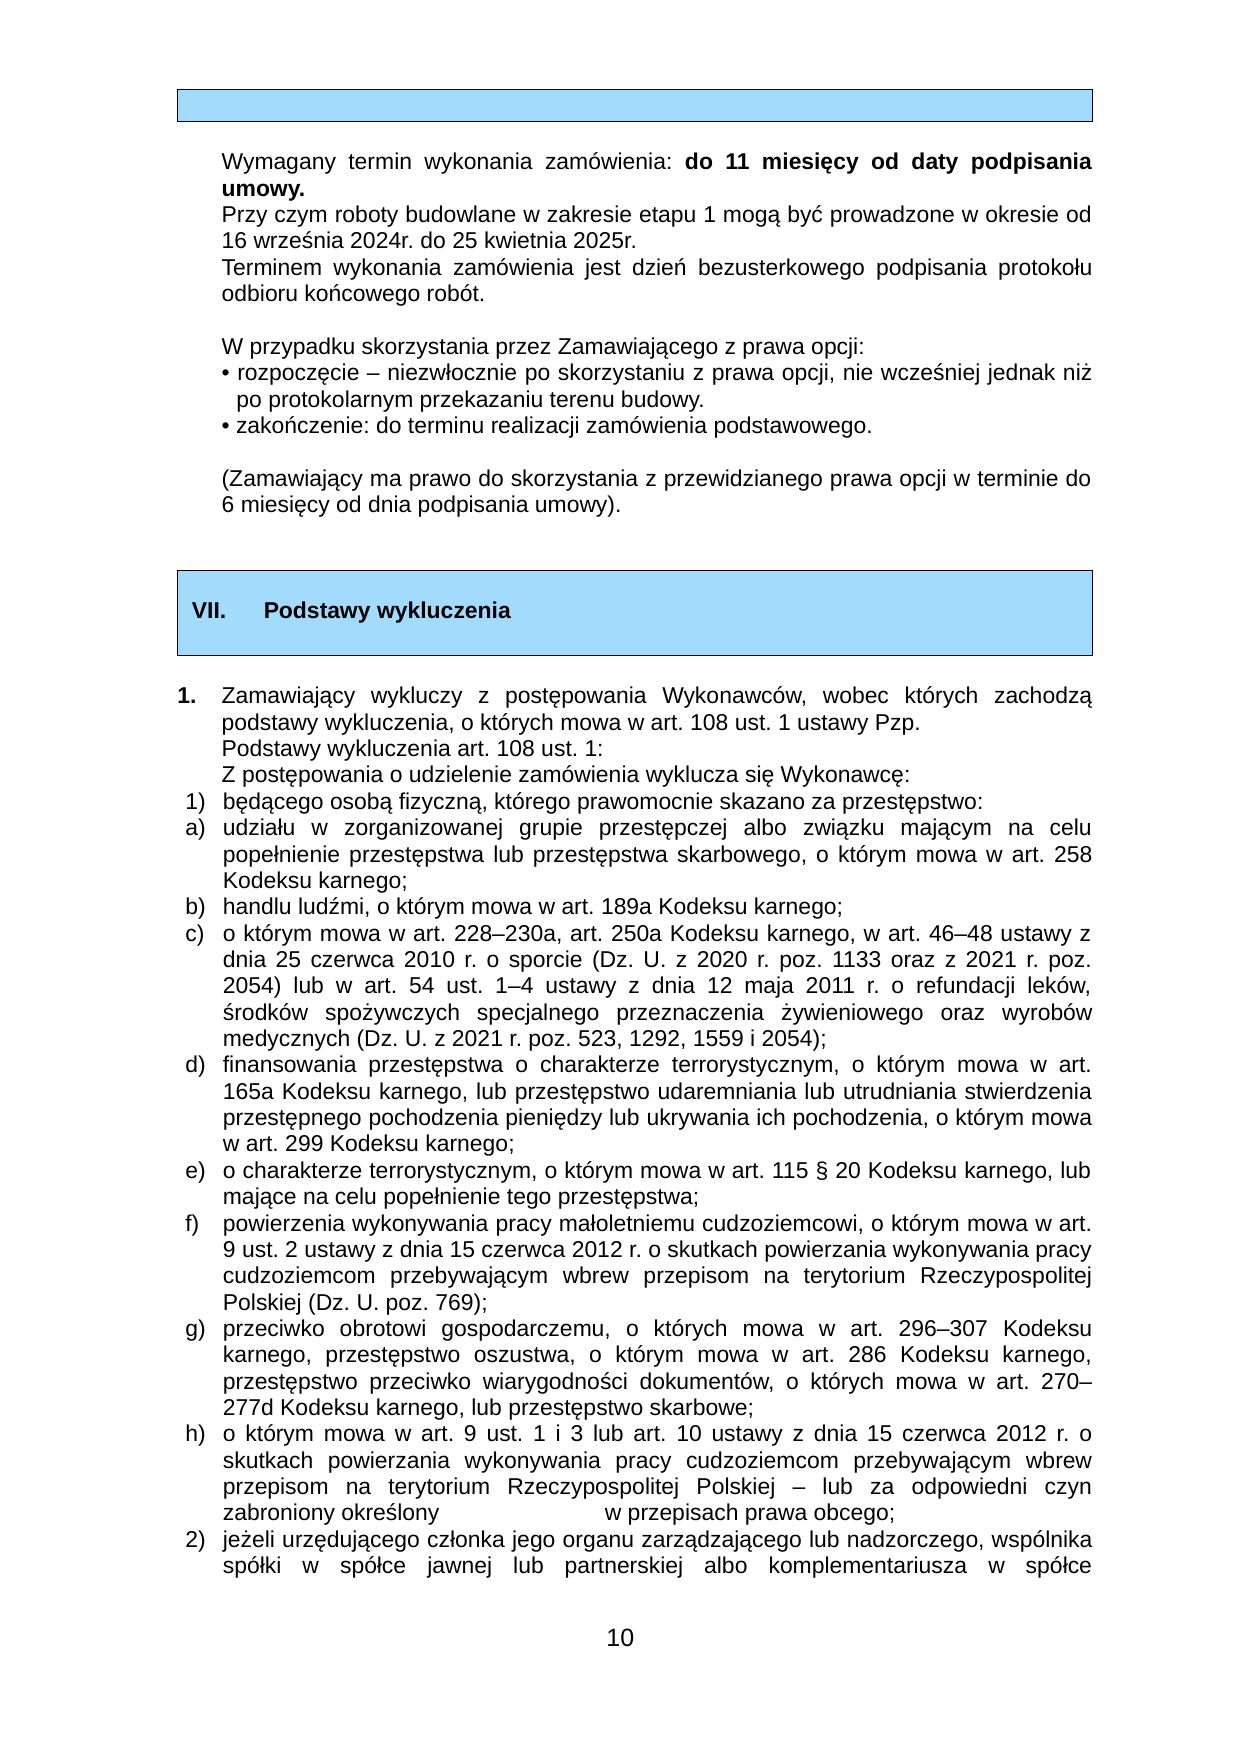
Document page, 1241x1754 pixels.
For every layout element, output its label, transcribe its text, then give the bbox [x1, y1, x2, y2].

text Z postępowania o udzielenie zamówienia wyklucza się Wykonawcę: [148, 761, 1093, 788]
text • rozpoczęcie – niezwłocznie po skorzystaniu z prawa opcji, nie wcześniej jednak niż po protokolarnym przekazaniu terenu budowy. [221, 359, 1093, 412]
list powierzenia wykonywania pracy małoletniemu cudzoziemcowi, o którym mowa w art. 9 ust. 2 ustawy z dnia 15 czerwca 2012 r. o skutkach powierzania wykonywania pracy cudzoziemcom przebywającym wbrew przepisom na terytorium Rzeczypospolitej Polskiej (Dz. U. poz. 769); [185, 1209, 1093, 1315]
list finansowania przestępstwa o charakterze terrorystycznym, o którym mowa w art. 165a Kodeksu karnego, lub przestępstwo udaremniania lub utrudniania stwierdzenia przestępnego pochodzenia pieniędzy lub ukrywania ich pochodzenia, o którym mowa w art. 299 Kodeksu karnego; [185, 1051, 1093, 1157]
text Terminem wykonania zamówienia jest dzień bezusterkowego podpisania protokołu odbioru końcowego robót. [221, 254, 1093, 306]
list o którym mowa w art. 9 ust. 1 i 3 lub art. 10 ustawy z dnia 15 czerwca 2012 r. o skutkach powierzania wykonywania pracy cudzoziemcom przebywającym wbrew przepisom na terytorium Rzeczypospolitej Polskiej – lub za odpowiedni czyn zabroniony określony w przepisach prawa obcego; [185, 1420, 1093, 1526]
list przeciwko obrotowi gospodarczemu, o których mowa w art. 296–307 Kodeksu karnego, przestępstwo oszustwa, o którym mowa w art. 286 Kodeksu karnego, przestępstwo przeciwko wiarygodności dokumentów, o których mowa w art. 270–277d Kodeksu karnego, lub przestępstwo skarbowe; [185, 1315, 1093, 1420]
list o którym mowa w art. 228–230a, art. 250a Kodeksu karnego, w art. 46–48 ustawy z dnia 25 czerwca 2010 r. o sporcie (Dz. U. z 2020 r. poz. 1133 oraz z 2021 r. poz. 2054) lub w art. 54 ust. 1–4 ustawy z dnia 12 maja 2011 r. o refundacji leków, środków spożywczych specjalnego przeznaczenia żywieniowego oraz wyrobów medycznych (Dz. U. z 2021 r. poz. 523, 1292, 1559 i 2054); [185, 919, 1093, 1051]
text W przypadku skorzystania przez Zamawiającego z prawa opcji: [221, 333, 1093, 359]
list o charakterze terrorystycznym, o którym mowa w art. 115 § 20 Kodeksu karnego, lub mające na celu popełnienie tego przestępstwa; [185, 1157, 1093, 1209]
list będącego osobą fizyczną, którego prawomocnie skazano za przestępstwo: [185, 788, 1093, 814]
text Wymagany termin wykonania zamówienia: do 11 miesięcy od daty podpisania umowy. [221, 148, 1093, 201]
list handlu ludźmi, o którym mowa w art. 189a Kodeksu karnego; [185, 893, 1093, 919]
text Przy czym roboty budowlane w zakresie etapu 1 mogą być prowadzone w okresie od 16 września 2024r. do 25 kwietnia 2025r. [221, 201, 1093, 254]
list Zamawiający wykluczy z postępowania Wykonawców, wobec których zachodzą podstawy wykluczenia, o których mowa w art. 108 ust. 1 ustawy Pzp. [177, 682, 1093, 735]
list udziału w zorganizowanej grupie przestępczej albo związku mającym na celu popełnienie przestępstwa lub przestępstwa skarbowego, o którym mowa w art. 258 Kodeksu karnego; [185, 814, 1093, 893]
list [185, 1526, 1093, 1578]
text Podstawy wykluczenia art. 108 ust. 1: [148, 735, 1093, 761]
text (Zamawiający ma prawo do skorzystania z przewidzianego prawa opcji w terminie do 6 miesięcy od dnia podpisania umowy). [221, 464, 1093, 517]
text • zakończenie: do terminu realizacji zamówienia podstawowego. [221, 412, 1093, 438]
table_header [178, 90, 1092, 121]
